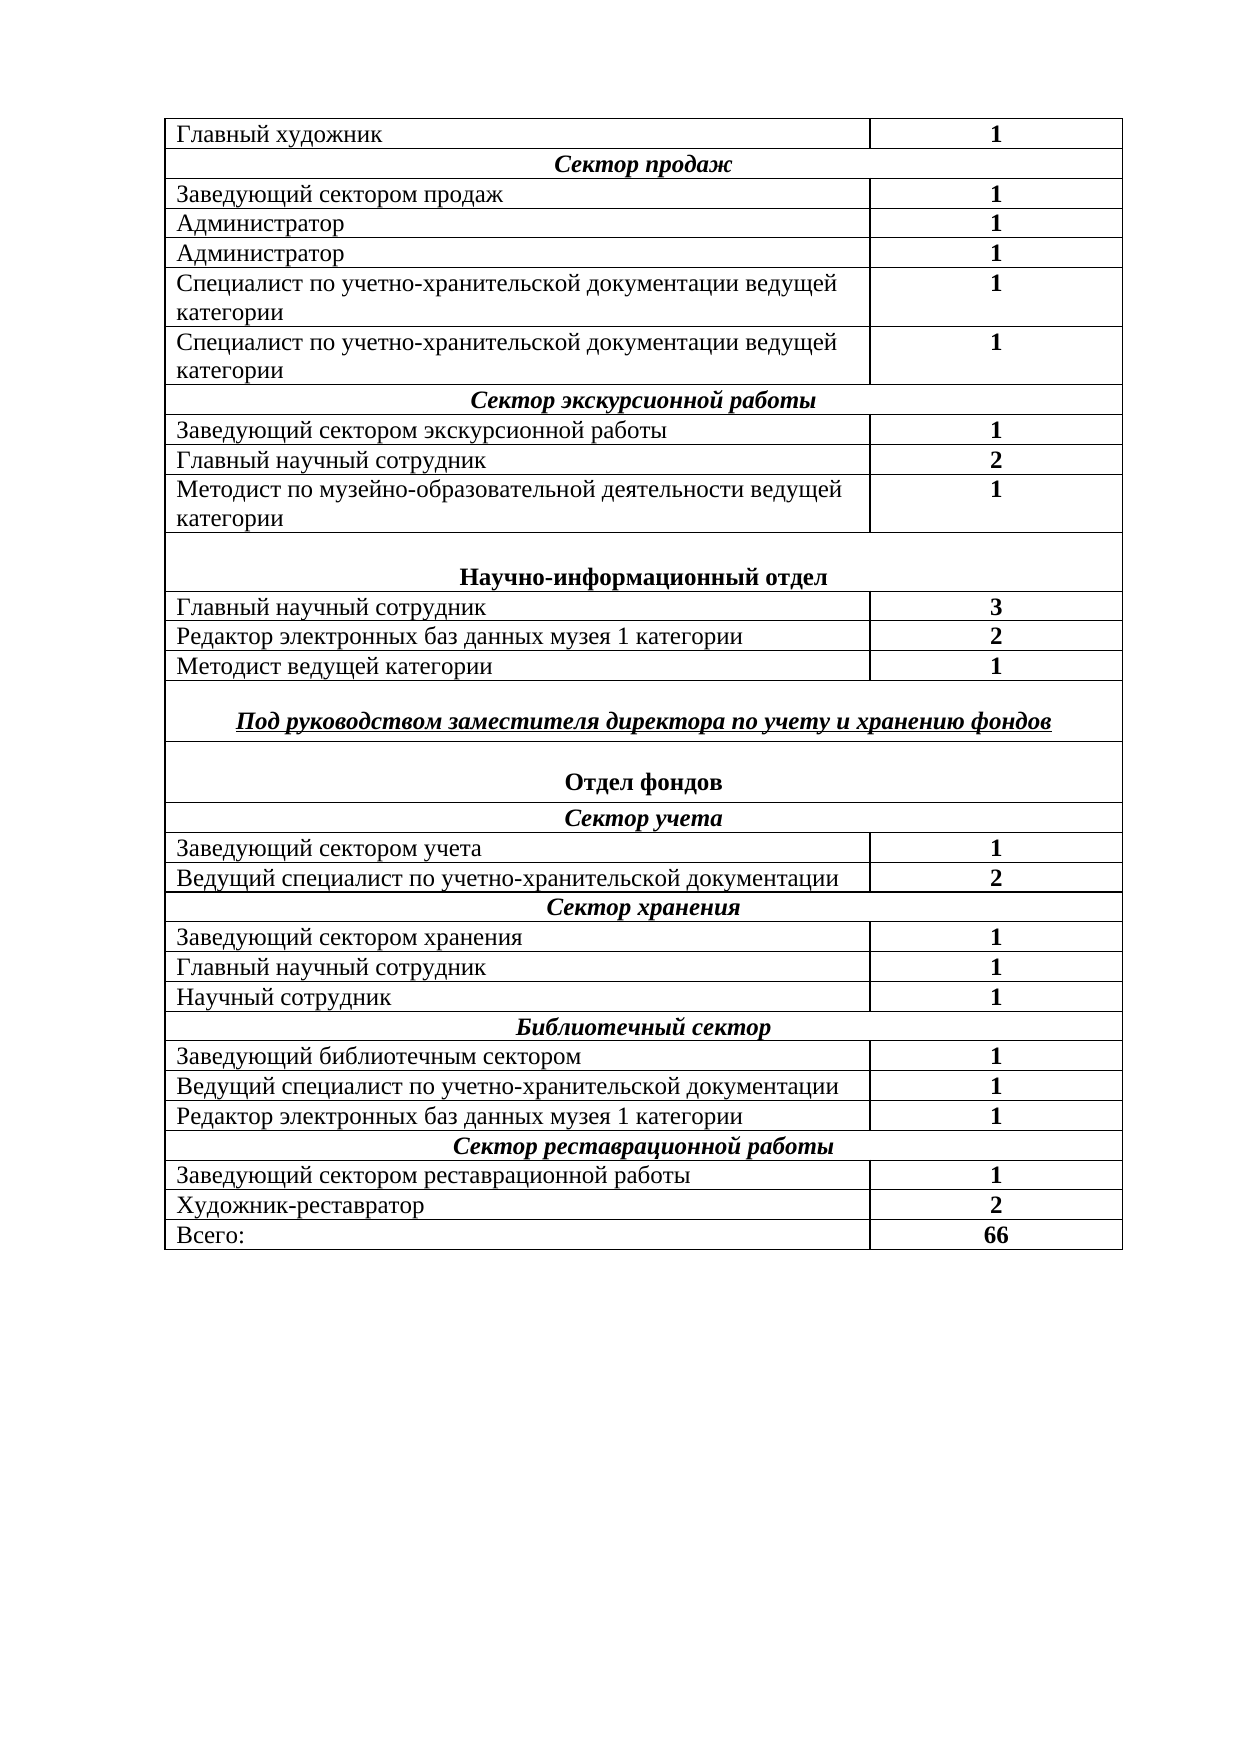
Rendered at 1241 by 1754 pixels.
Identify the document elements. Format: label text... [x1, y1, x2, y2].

table_cell Главный научный сотрудник [166, 952, 869, 981]
table_cell 1 [871, 982, 1122, 1011]
table_cell Заведующий сектором реставрационной работы [166, 1161, 869, 1189]
table_cell Художник-реставратор [166, 1190, 869, 1219]
table_cell Главный научный сотрудник [166, 445, 869, 473]
table_cell Сектор реставрационной работы [166, 1131, 1122, 1159]
table_cell Специалист по учетно-хранительской документации ведущей категории [166, 327, 869, 384]
table_cell Заведующий библиотечным сектором [166, 1041, 869, 1070]
table_cell Заведующий сектором продаж [166, 179, 869, 207]
table_cell Заведующий сектором экскурсионной работы [166, 415, 869, 444]
table_cell Главный художник [166, 119, 869, 148]
table_cell 1 [871, 651, 1122, 680]
table_cell 1 [871, 475, 1122, 532]
table_cell 1 [871, 1041, 1122, 1070]
table_cell 1 [871, 268, 1122, 326]
table_cell 1 [871, 1101, 1122, 1130]
table_cell Заведующий сектором учета [166, 833, 869, 862]
table_cell 1 [871, 238, 1122, 267]
table_cell 1 [871, 415, 1122, 444]
table_cell 1 [871, 922, 1122, 951]
table_cell 2 [871, 1190, 1122, 1219]
table_cell 1 [871, 327, 1122, 384]
table_cell Главный научный сотрудник [166, 592, 869, 620]
table_cell Редактор электронных баз данных музея 1 категории [166, 1101, 869, 1130]
table_cell Администратор [166, 238, 869, 267]
table_cell 2 [871, 863, 1122, 891]
table_cell Отдел фондов [166, 742, 1122, 802]
table_cell Сектор учета [166, 803, 1122, 832]
table_cell Методист по музейно-образовательной деятельности ведущей категории [166, 475, 869, 532]
table_cell 2 [871, 445, 1122, 473]
table_cell Научный сотрудник [166, 982, 869, 1011]
table_cell Сектор хранения [166, 893, 1122, 921]
table_cell Ведущий специалист по учетно-хранительской документации [166, 863, 869, 891]
table_cell Под руководством заместителя директора по учету и хранению фондов [166, 681, 1122, 741]
table_cell 1 [871, 833, 1122, 862]
table_cell Администратор [166, 209, 869, 237]
table_cell Научно-информационный отдел [166, 533, 1122, 591]
table_cell Ведущий специалист по учетно-хранительской документации [166, 1071, 869, 1100]
table_cell Библиотечный сектор [166, 1012, 1122, 1040]
table_cell 2 [871, 621, 1122, 650]
table_cell Заведующий сектором хранения [166, 922, 869, 951]
table_cell Сектор продаж [166, 149, 1122, 178]
table_cell 1 [871, 209, 1122, 237]
table_cell 66 [871, 1220, 1122, 1249]
table_cell 1 [871, 1161, 1122, 1189]
table_cell Всего: [166, 1220, 869, 1249]
table_cell 1 [871, 1071, 1122, 1100]
table_cell 3 [871, 592, 1122, 620]
table_cell 1 [871, 179, 1122, 207]
table_cell Специалист по учетно-хранительской документации ведущей категории [166, 268, 869, 326]
table_cell Сектор экскурсионной работы [166, 385, 1122, 414]
table_cell 1 [871, 119, 1122, 148]
table_cell Редактор электронных баз данных музея 1 категории [166, 621, 869, 650]
table_cell Методист ведущей категории [166, 651, 869, 680]
table_cell 1 [871, 952, 1122, 981]
